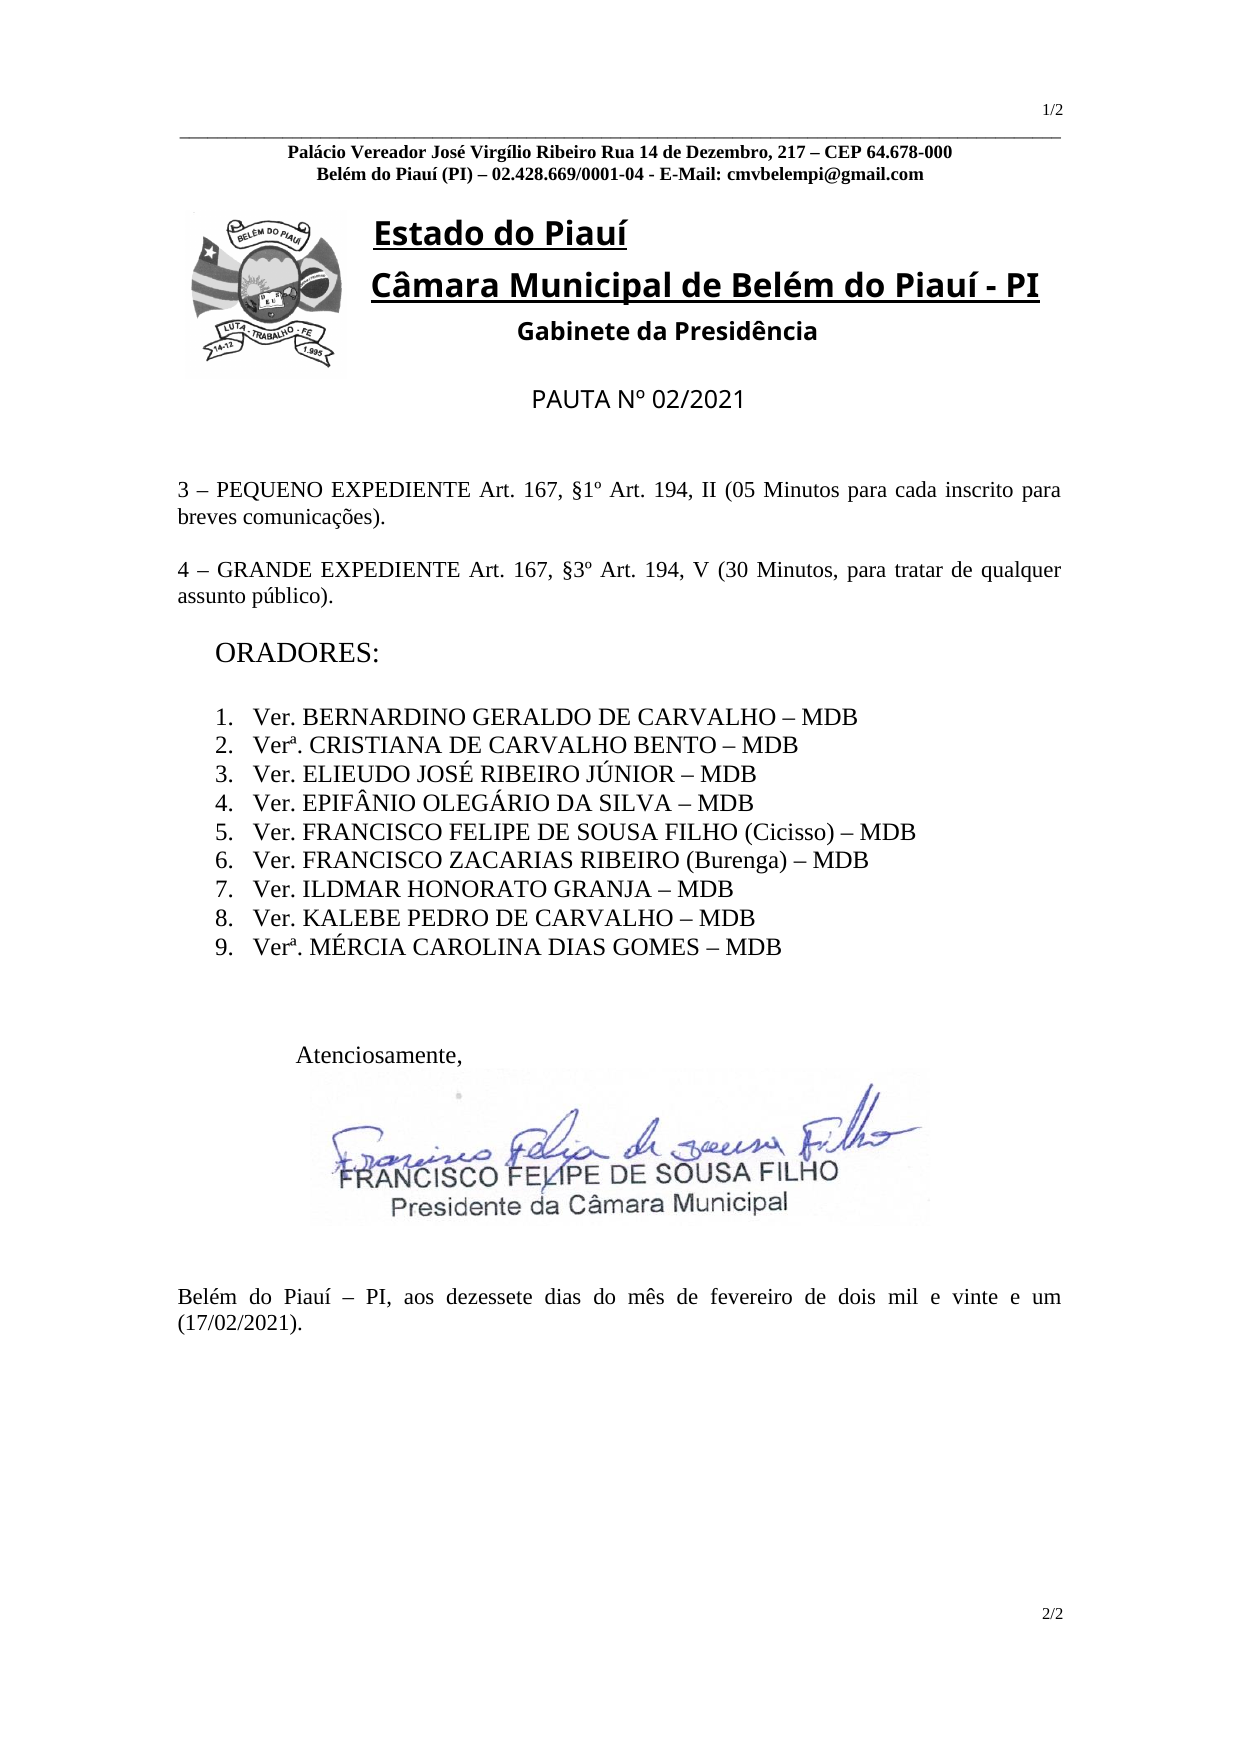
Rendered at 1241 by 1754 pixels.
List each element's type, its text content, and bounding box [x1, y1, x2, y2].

table_header [35, 210, 347, 382]
text 2/2 [177, 1604, 1063, 1623]
list Verª. CRISTIANA DE CARVALHO BENTO – MDB [215, 731, 1063, 759]
list Ver. ELIEUDO JOSÉ RIBEIRO JÚNIOR – MDB [215, 759, 1063, 788]
text 4 – GRANDE EXPEDIENTE Art. 167, §3º Art. 194, V (30 Minutos, para tratar de qualquer assunto público). [177, 556, 1063, 608]
picture [309, 1068, 931, 1226]
text Belém do Piauí – PI, aos dezessete dias do mês de fevereiro de dois mil e vinte e um (17/02/2021). [177, 1283, 1063, 1336]
table_header Estado do Piauí Câmara Municipal de Belém do Piauí - PI Gabinete da Presidência [347, 210, 1070, 382]
list Ver. ILDMAR HONORATO GRANJA – MDB [215, 874, 1063, 903]
list 1/2 [274, 100, 1063, 119]
text Palácio Vereador José Virgílio Ribeiro Rua 14 de Dezembro, 217 – CEP 64.678-000 [177, 141, 1063, 162]
text ORADORES: [215, 635, 1063, 668]
list Atenciosamente, [295, 1040, 1063, 1069]
list Verª. MÉRCIA CAROLINA DIAS GOMES – MDB [215, 932, 1063, 961]
list Ver. FRANCISCO ZACARIAS RIBEIRO (Burenga) – MDB [215, 846, 1063, 874]
list Ver. KALEBE PEDRO DE CARVALHO – MDB [215, 903, 1063, 932]
text 3 – PEQUENO EXPEDIENTE Art. 167, §1º Art. 194, II (05 Minutos para cada inscrito para breves comunicações). [177, 477, 1063, 529]
text PAUTA Nº 02/2021 [215, 382, 1063, 416]
list Ver. FRANCISCO FELIPE DE SOUSA FILHO (Cicisso) – MDB [215, 817, 1063, 846]
list Ver. EPIFÂNIO OLEGÁRIO DA SILVA – MDB [215, 788, 1063, 817]
text ______________________________________________________________________________________________ [177, 119, 1063, 141]
text Belém do Piauí (PI) – 02.428.669/0001-04 - E-Mail: cmvbelempi@gmail.com [177, 162, 1063, 184]
list Ver. BERNARDINO GERALDO DE CARVALHO – MDB [215, 702, 1063, 731]
